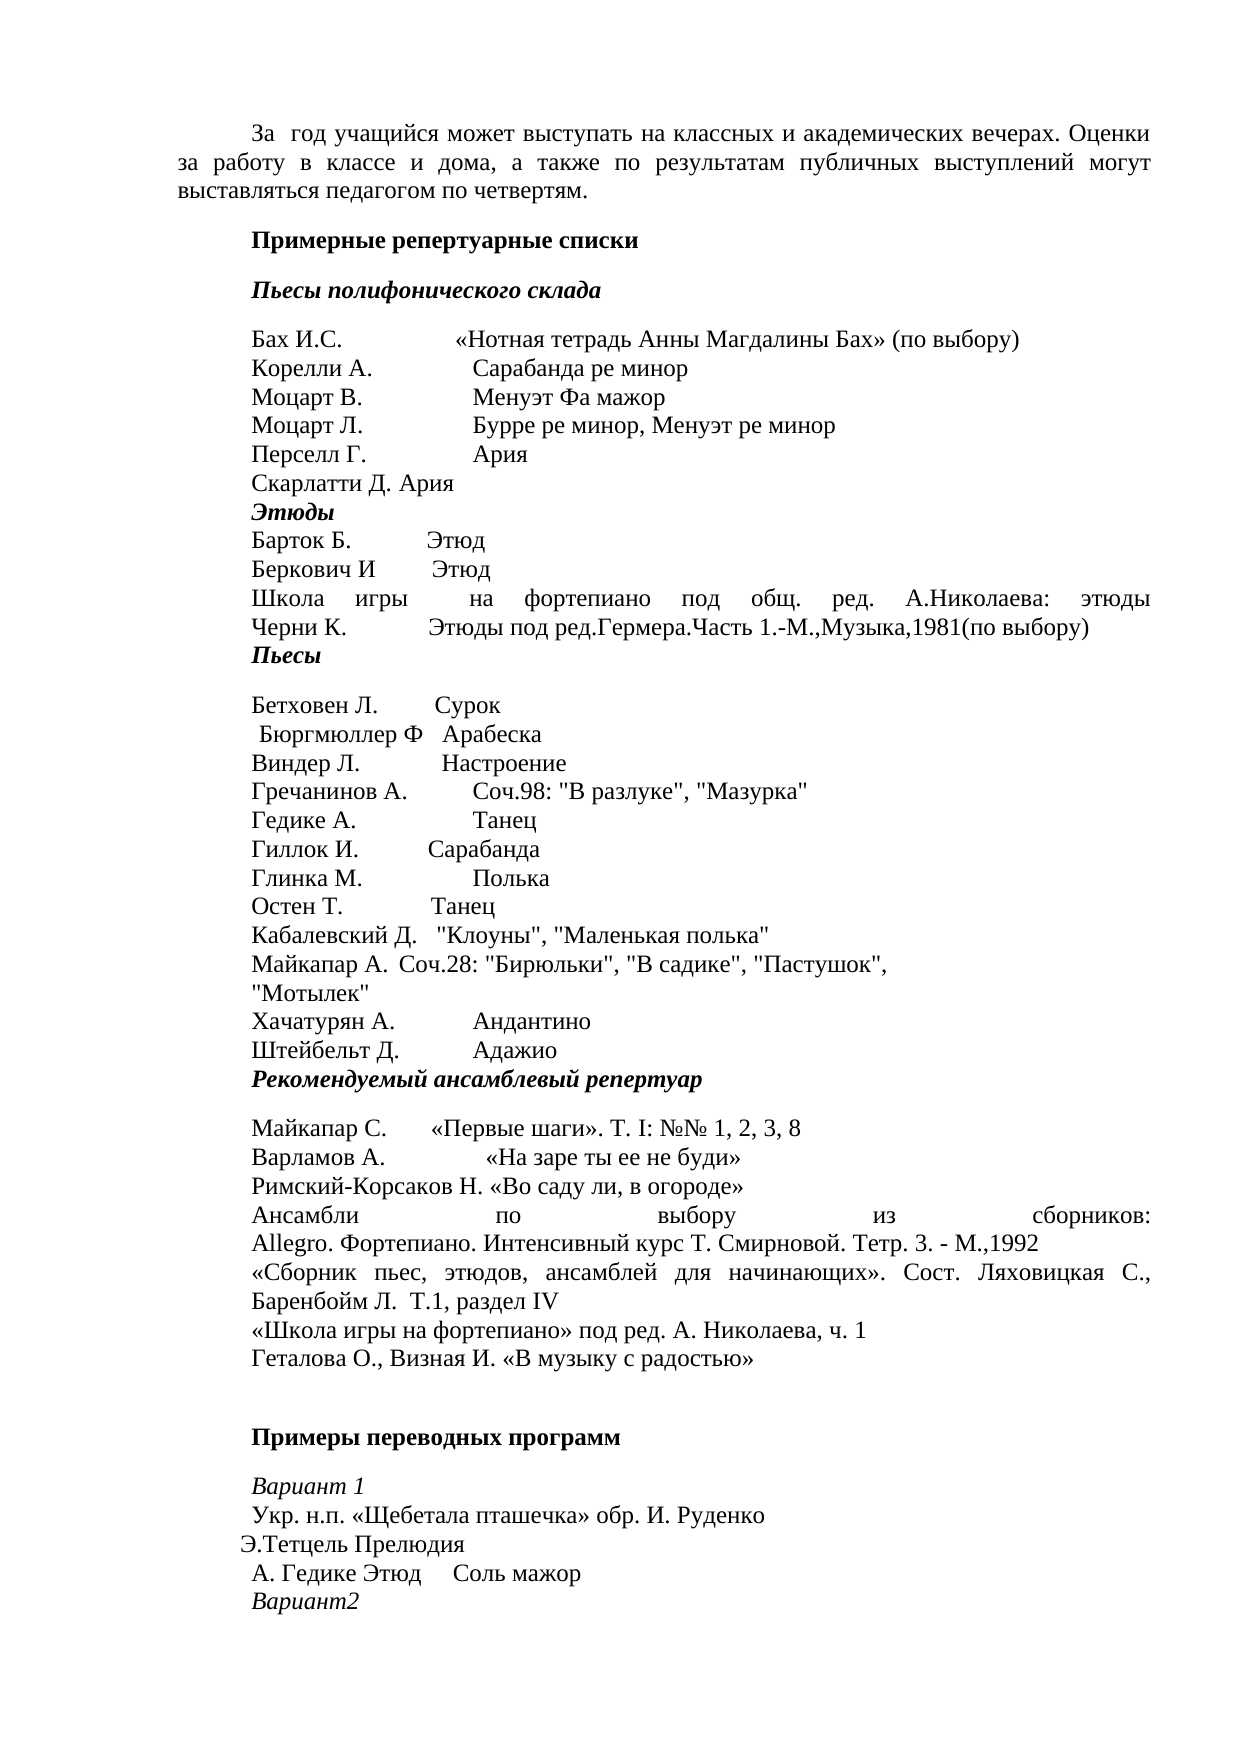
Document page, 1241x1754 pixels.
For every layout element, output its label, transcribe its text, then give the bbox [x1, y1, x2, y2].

text Моцарт Л. Бурре ре минор, Менуэт ре минор [177, 411, 1152, 439]
text Римский-Корсаков Н. «Во саду ли, в огороде» [177, 1171, 1152, 1200]
text Штейбельт Д. Адажио [177, 1035, 1152, 1064]
text «Сборник пьес, этюдов, ансамблей для начинающих». Сост. Ляховицкая С., Баренбойм Л. Т.1, раздел IV [251, 1257, 1152, 1315]
text Моцарт В. Менуэт Фа мажор [177, 382, 1152, 411]
text За год учащийся может выступать на классных и академических вечерах. Оценки за работу в классе и дома, а также по результатам публичных выступлений могут выставляться педагогом по четвертям. [177, 118, 1152, 204]
text Варламов А. «На заре ты ее не буди» [177, 1142, 1152, 1171]
text Беркович И Этюд [177, 554, 1152, 583]
text "Мотылек" [177, 978, 1152, 1006]
text Барток Б. Этюд [177, 526, 1152, 554]
text Пьесы полифонического склада [177, 275, 1152, 303]
text Э.Тетцель Прелюдия А. Гедике Этюд Соль мажор [177, 1529, 1152, 1586]
text Майкапар А. Соч.28: "Бирюльки", "В садике", "Пастушок", [177, 949, 1152, 978]
text Вариант 1 [177, 1471, 1152, 1500]
text Примеры переводных программ [177, 1422, 1152, 1451]
text Бетховен Л. Сурок [251, 690, 1152, 719]
text Бах И.С. «Нотная тетрадь Анны Магдалины Бах» (по выбору) [177, 324, 1152, 353]
text Глинка М. Полька Остен Т. Танец [251, 863, 1152, 920]
text Перселл Г. Ария [177, 439, 1152, 468]
text Хачатурян А. Андантино [177, 1006, 1152, 1035]
text Школа игры на фортепиано под общ. ред. А.Николаева: этюды Черни К. Этюды под ред.Гермера.Часть 1.-М.,Музыка,1981(по выбору) [251, 583, 1152, 641]
text Майкапар С. «Первые шаги». Т. I: №№ 1, 2, 3, 8 [177, 1113, 1152, 1142]
text Бюргмюллер Ф Арабеска Виндер Л. Настроение Гречанинов А. Соч.98: "В разлуке", "Мазурка" [177, 719, 1152, 805]
text Скарлатти Д. Ария [177, 468, 1152, 497]
text Рекомендуемый ансамблевый репертуар [177, 1064, 1152, 1093]
text Геталова О., Визная И. «В музыку с радостью» [177, 1343, 1152, 1372]
text «Школа игры на фортепиано» под ред. А. Николаева, ч. 1 [177, 1315, 1152, 1343]
text Этюды [177, 497, 1152, 526]
text Кабалевский Д. "Клоуны", "Маленькая полька" [177, 920, 1152, 949]
text Ансамбли по выбору из сборников: Allegro. Фортепиано. Интенсивный курс Т. Смирновой. Тетр. 3. - М.,1992 [251, 1200, 1152, 1257]
text Вариант2 [177, 1586, 1152, 1615]
text Пьесы [177, 641, 1152, 669]
text Укр. н.п. «Щебетала пташечка» обр. И. Руденко [251, 1500, 1152, 1529]
text Гедике А. Танец Гиллок И. Сарабанда [251, 805, 1152, 863]
text Примерные репертуарные списки [177, 225, 1152, 254]
text Корелли А. Сарабанда ре минор [177, 353, 1152, 382]
